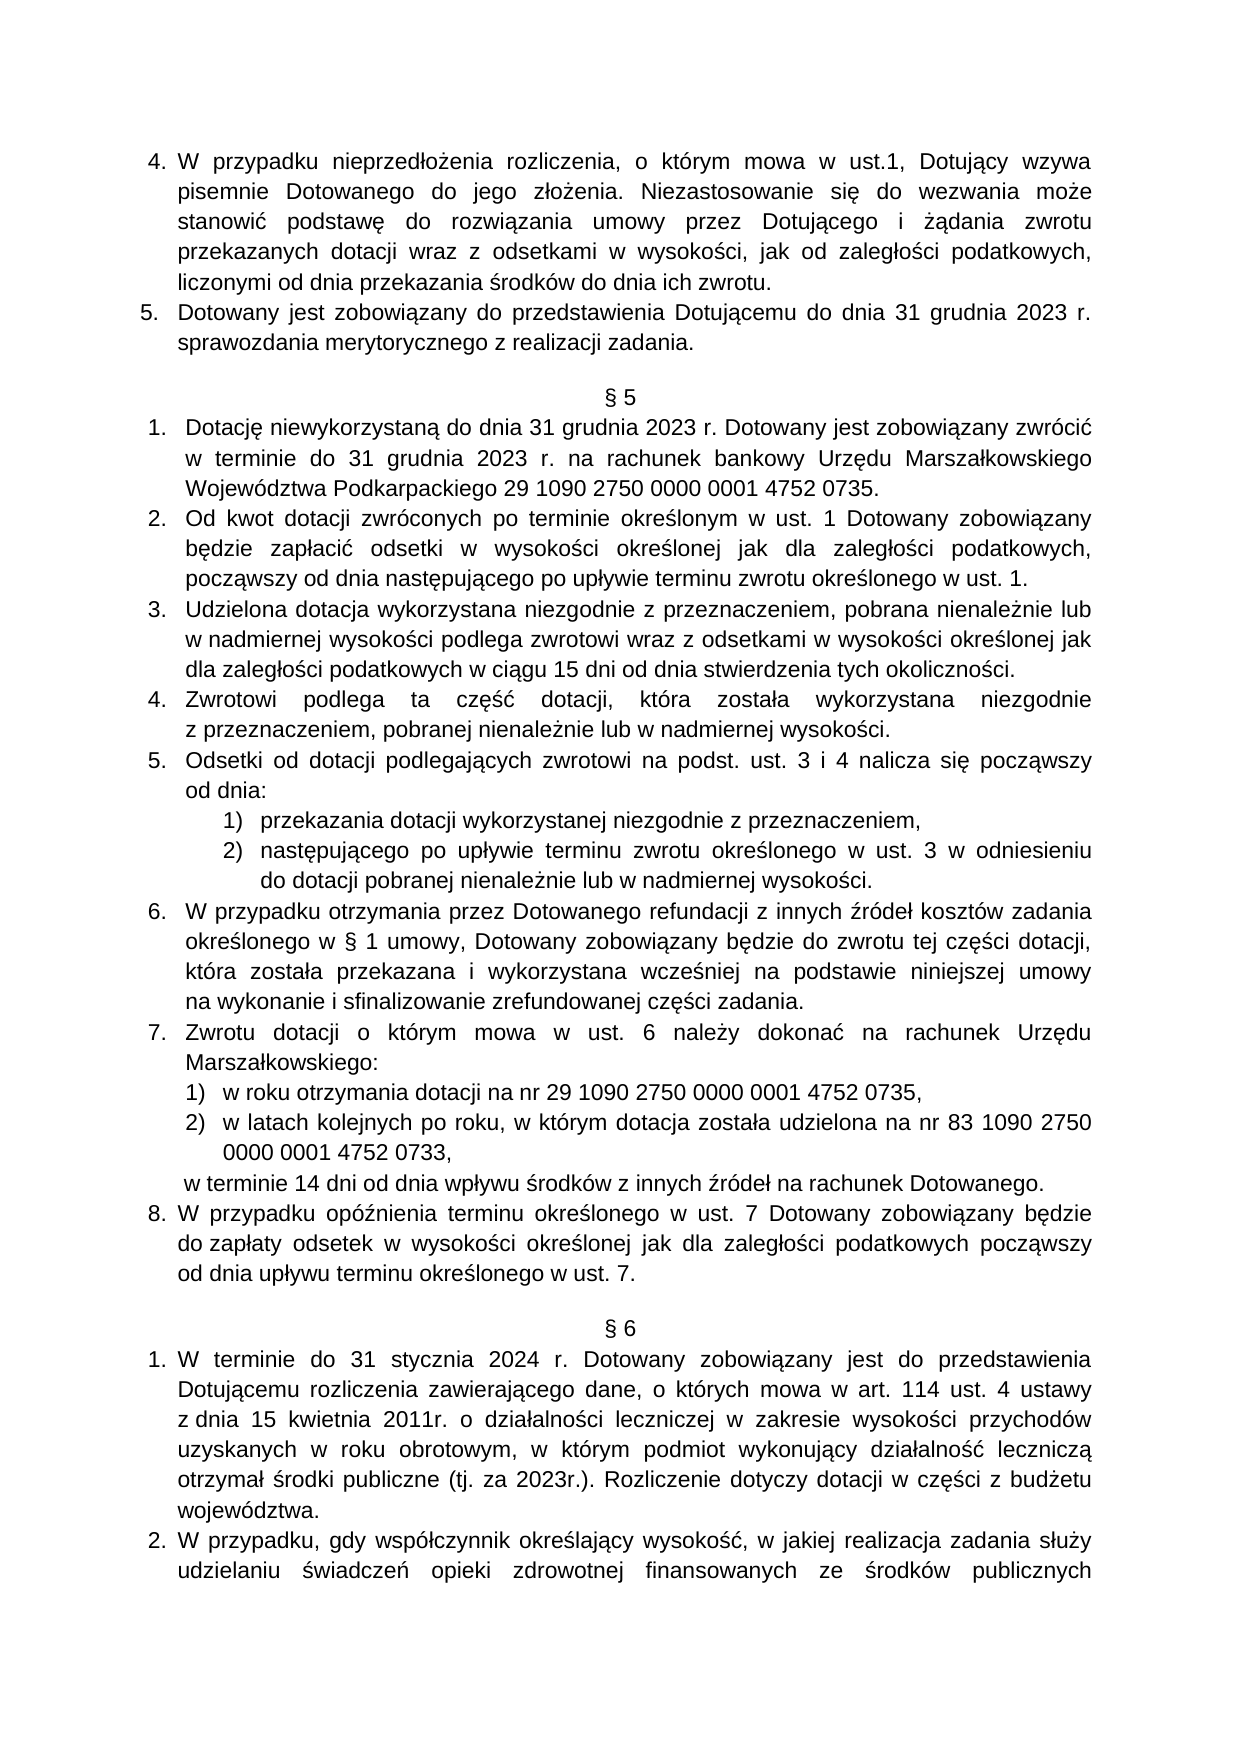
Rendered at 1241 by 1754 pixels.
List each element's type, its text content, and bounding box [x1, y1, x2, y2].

list W przypadku nieprzedłożenia rozliczenia, o którym mowa w ust.1, Dotujący wzywa pisemnie Dotowanego do jego złożenia. Niezastosowanie się do wezwania może stanowić podstawę do rozwiązania umowy przez Dotującego i żądania zwrotu przekazanych dotacji wraz z odsetkami w wysokości, jak od zaległości podatkowych, liczonymi od dnia przekazania środków do dnia ich zwrotu. [148, 148, 1092, 295]
list Udzielona dotacja wykorzystana niezgodnie z przeznaczeniem, pobrana nienależnie lub w nadmiernej wysokości podlega zwrotowi wraz z odsetkami w wysokości określonej jak dla zaległości podatkowych w ciągu 15 dni od dnia stwierdzenia tych okoliczności. [148, 596, 1092, 682]
list w latach kolejnych po roku, w którym dotacja została udzielona na nr 83 1090 2750 0000 0001 4752 0733, [185, 1109, 1092, 1166]
list następującego po upływie terminu zwrotu określonego w ust. 3 w odniesieniu do dotacji pobranej nienależnie lub w nadmiernej wysokości. [223, 837, 1092, 894]
list w roku otrzymania dotacji na nr 29 1090 2750 0000 0001 4752 0735, [185, 1079, 1092, 1105]
text § 6 [148, 1315, 1092, 1342]
text w terminie 14 dni od dnia wpływu środków z innych źródeł na rachunek Dotowanego. [177, 1169, 1092, 1196]
list Zwrotu dotacji o którym mowa w ust. 6 należy dokonać na rachunek Urzędu Marszałkowskiego: [148, 1018, 1092, 1075]
list Od kwot dotacji zwróconych po terminie określonym w ust. 1 Dotowany zobowiązany będzie zapłacić odsetki w wysokości określonej jak dla zaległości podatkowych, począwszy od dnia następującego po upływie terminu zwrotu określonego w ust. 1. [148, 505, 1092, 592]
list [148, 1527, 1092, 1583]
list W terminie do 31 stycznia 2024 r. Dotowany zobowiązany jest do przedstawienia Dotującemu rozliczenia zawierającego dane, o których mowa w art. 114 ust. 4 ustawy z dnia 15 kwietnia 2011r. o działalności leczniczej w zakresie wysokości przychodów uzyskanych w roku obrotowym, w którym podmiot wykonujący działalność leczniczą otrzymał środki publiczne (tj. za 2023r.). Rozliczenie dotyczy dotacji w części z budżetu województwa. [148, 1346, 1092, 1523]
list Dotację niewykorzystaną do dnia 31 grudnia 2023 r. Dotowany jest zobowiązany zwrócić w terminie do 31 grudnia 2023 r. na rachunek bankowy Urzędu Marszałkowskiego Województwa Podkarpackiego 29 1090 2750 0000 0001 4752 0735. [148, 414, 1092, 501]
list Odsetki od dotacji podlegających zwrotowi na podst. ust. 3 i 4 nalicza się począwszy od dnia: [148, 747, 1092, 803]
list W przypadku opóźnienia terminu określonego w ust. 7 Dotowany zobowiązany będzie do zapłaty odsetek w wysokości określonej jak dla zaległości podatkowych począwszy od dnia upływu terminu określonego w ust. 7. [148, 1200, 1092, 1287]
list Zwrotowi podlega ta część dotacji, która została wykorzystana niezgodnie z przeznaczeniem, pobranej nienależnie lub w nadmiernej wysokości. [148, 686, 1092, 743]
text § 5 [148, 384, 1092, 411]
list W przypadku otrzymania przez Dotowanego refundacji z innych źródeł kosztów zadania określonego w § 1 umowy, Dotowany zobowiązany będzie do zwrotu tej części dotacji, która została przekazana i wykorzystana wcześniej na podstawie niniejszej umowy na wykonanie i sfinalizowanie zrefundowanej części zadania. [148, 898, 1092, 1015]
list przekazania dotacji wykorzystanej niezgodnie z przeznaczeniem, [223, 807, 1092, 833]
list Dotowany jest zobowiązany do przedstawienia Dotującemu do dnia 31 grudnia 2023 r. sprawozdania merytorycznego z realizacji zadania. [140, 299, 1092, 355]
